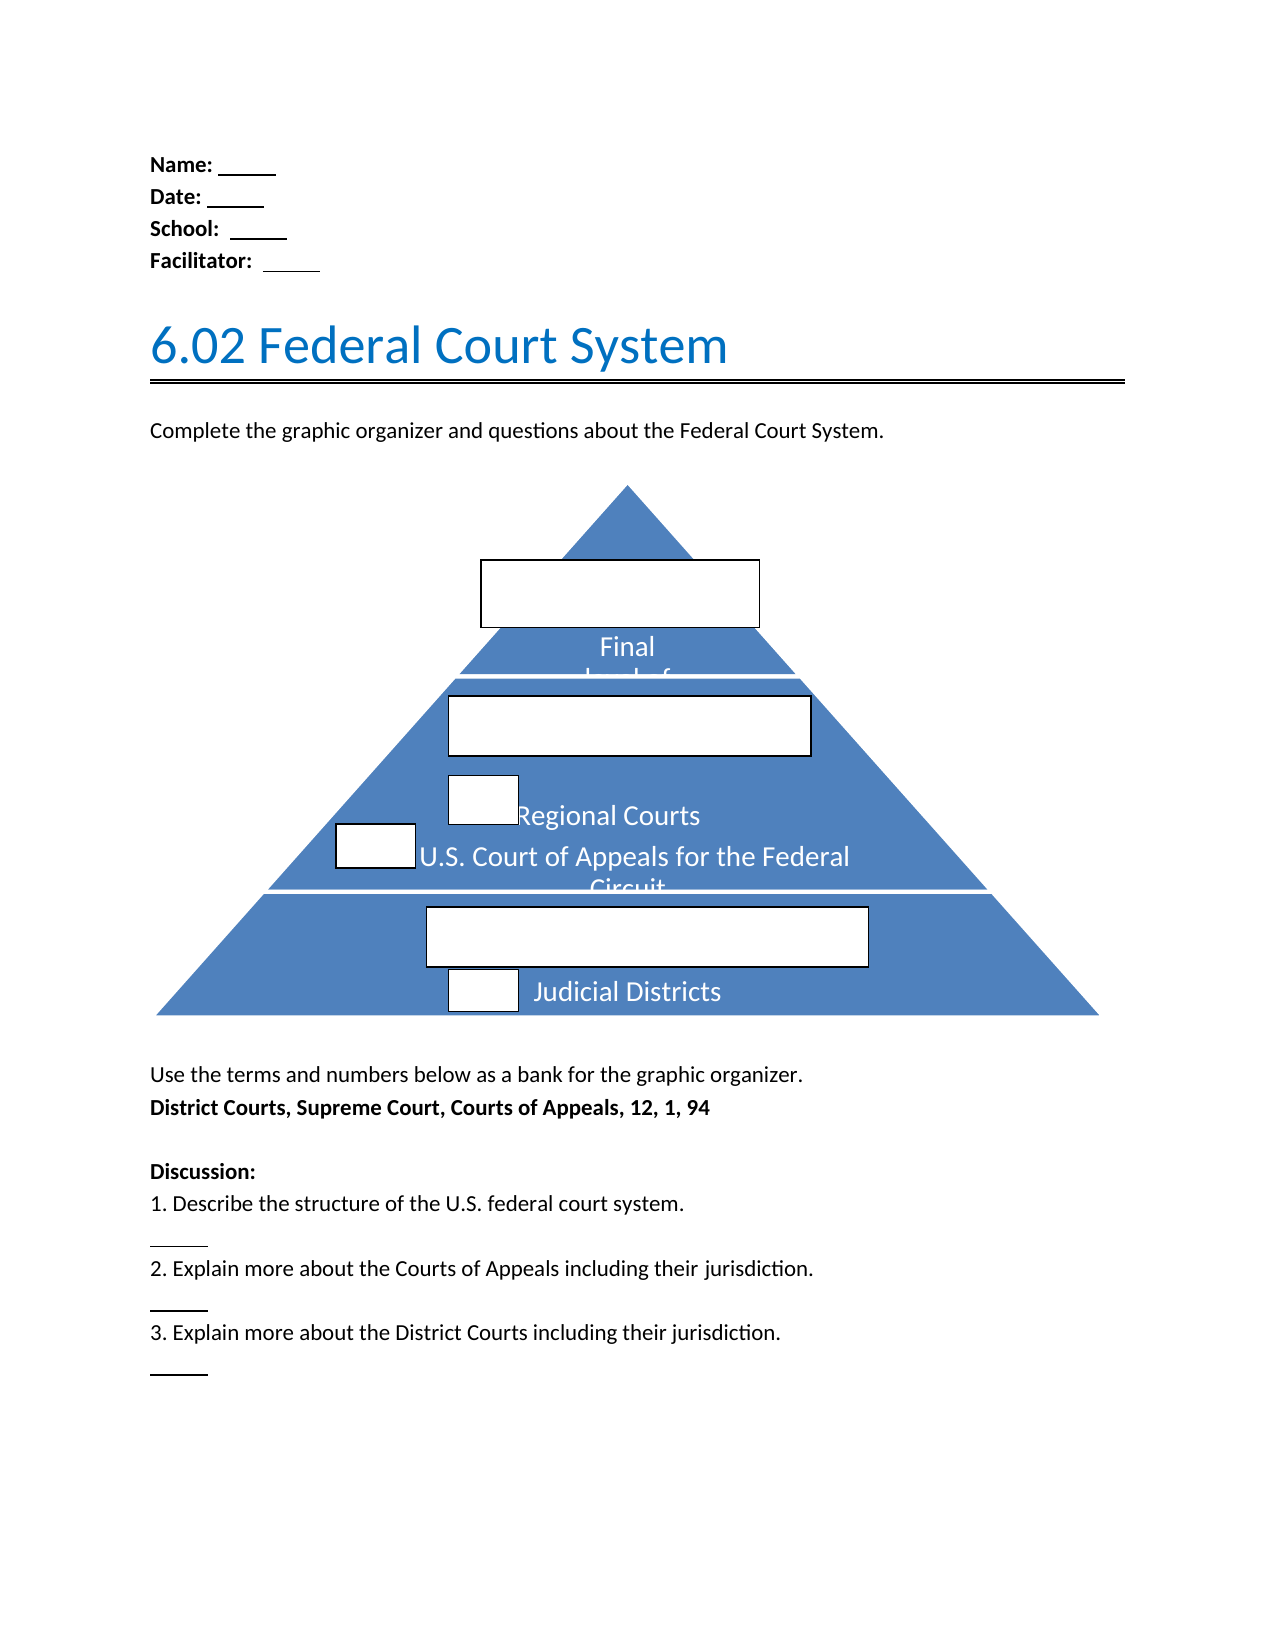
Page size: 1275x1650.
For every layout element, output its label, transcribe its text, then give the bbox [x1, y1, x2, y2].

text Use the terms and numbers below as a bank for the graphic organizer. [150, 1061, 1125, 1089]
text Discussion: [150, 1157, 1125, 1185]
text 1. Describe the structure of the U.S. federal court system. [150, 1189, 1125, 1217]
text District Courts, Supreme Court, Courts of Appeals, 12, 1, 94 [150, 1093, 775, 1121]
text Complete the graphic organizer and questions about the Federal Court System. [150, 416, 1125, 444]
text 3. Explain more about the District Courts including their jurisdiction. [150, 1318, 1125, 1346]
text Facilitator: [150, 247, 1125, 274]
text 2. Explain more about the Courts of Appeals including their jurisdiction. [150, 1254, 1125, 1282]
text Date: [150, 182, 1125, 210]
text 6.02 Federal Court System [150, 311, 1125, 379]
text Name: [150, 150, 1125, 178]
text School: [150, 214, 1125, 242]
